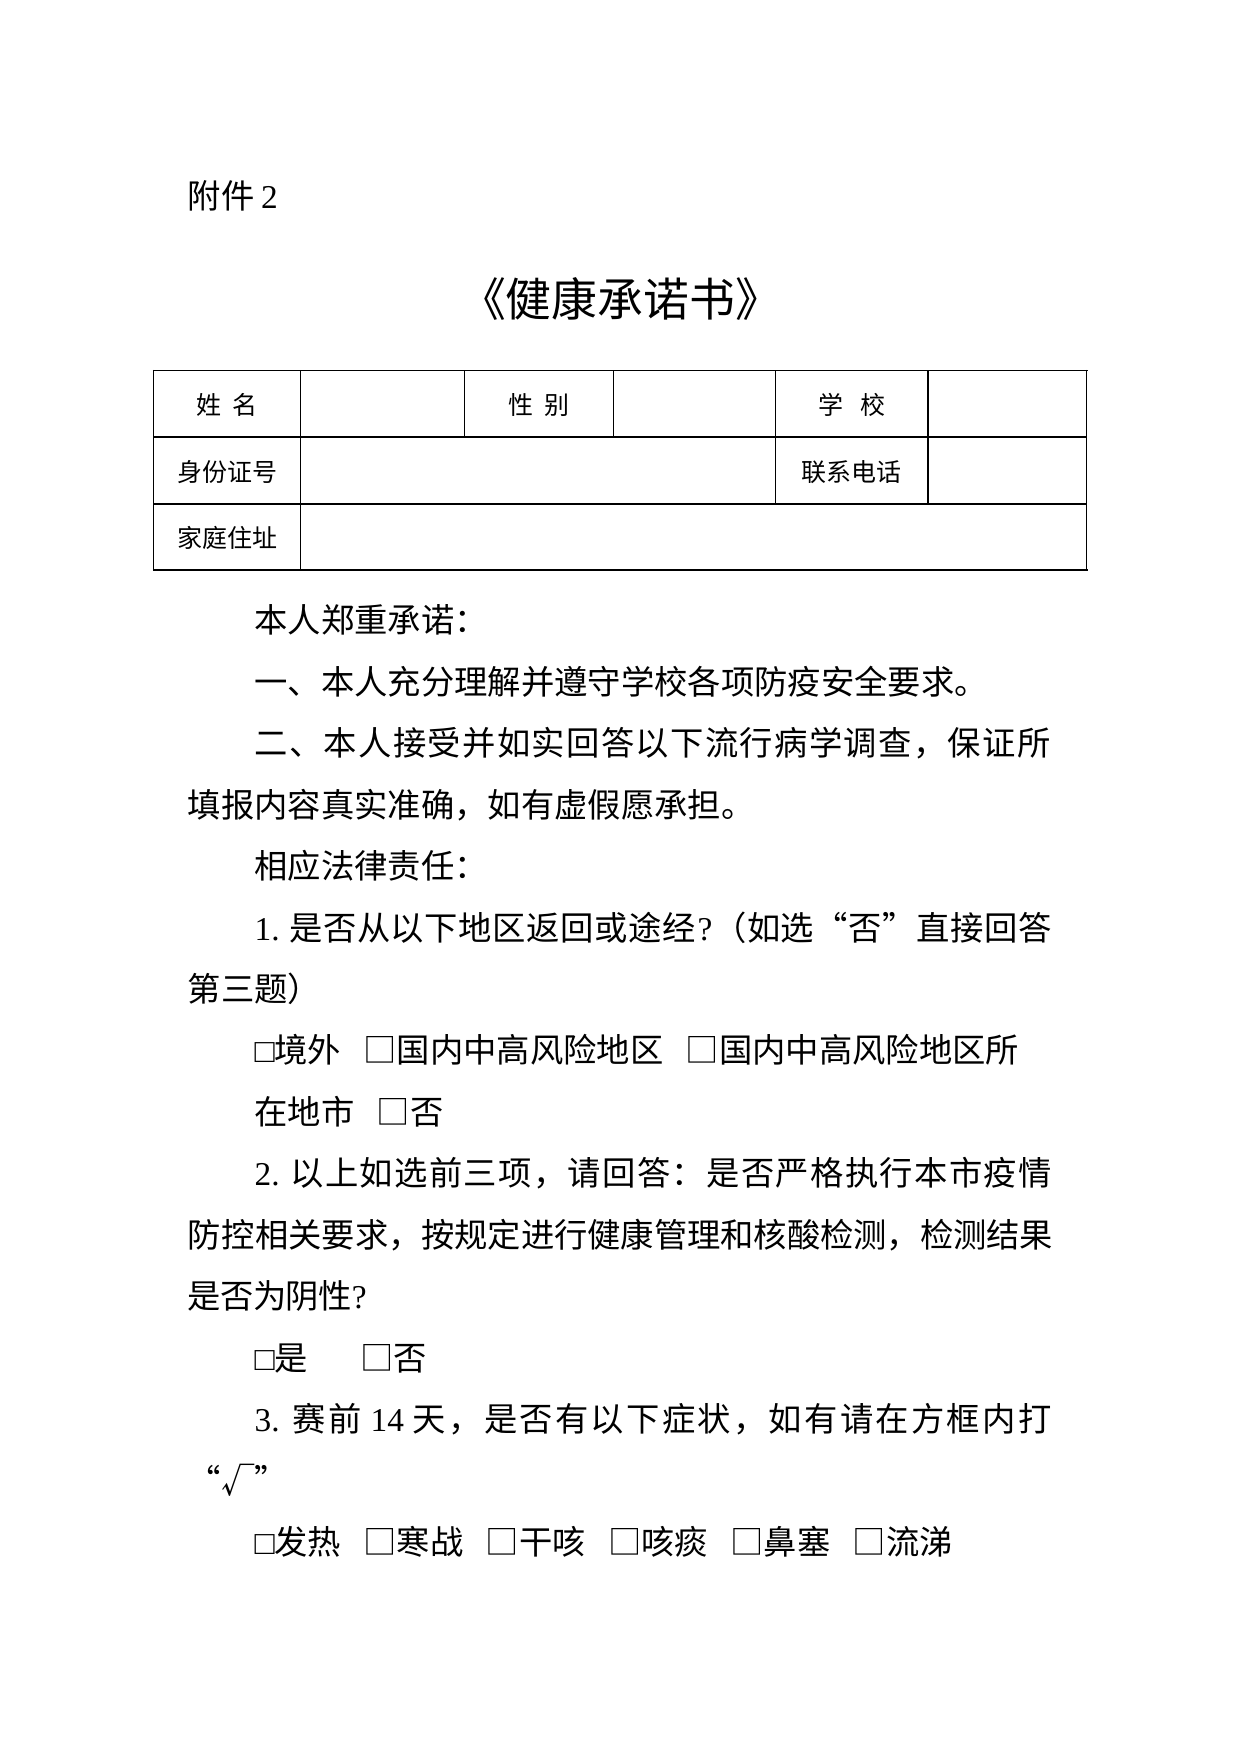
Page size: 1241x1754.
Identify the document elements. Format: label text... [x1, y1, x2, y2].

text □是 □否 [187, 1321, 1053, 1382]
table_cell 家庭住址 [154, 505, 300, 569]
text 一、本人充分理解并遵守学校各项防疫安全要求。 [187, 645, 1053, 706]
table_cell [301, 505, 1086, 569]
text 相应法律责任： [187, 829, 1053, 891]
table_cell 身份证号 [154, 438, 300, 503]
text 3. 赛前14天，是否有以下症状，如有请在方框内打“√” [187, 1382, 1053, 1505]
table_header [929, 371, 1086, 436]
text 二、本人接受并如实回答以下流行病学调查，保证所填报内容真实准确，如有虚假愿承担。 [187, 706, 1053, 829]
table_cell 联系电话 [776, 438, 927, 503]
text 附件2 [187, 162, 1053, 227]
table_header 学 校 [776, 371, 927, 436]
text 本人郑重承诺： [187, 583, 1053, 645]
text 1. 是否从以下地区返回或途经?（如选“否”直接回答第三题） [187, 891, 1053, 1014]
table_header [614, 371, 775, 436]
table_cell [301, 438, 775, 503]
text □发热 □寒战 □干咳 □咳痰 □鼻塞 □流涕 [187, 1505, 1053, 1567]
table_cell [929, 438, 1086, 503]
table_header 姓 名 [154, 371, 300, 436]
text 《健康承诺书》 [187, 269, 1053, 328]
text □境外 □国内中高风险地区 □国内中高风险地区所 [187, 1014, 1053, 1075]
table_header 性 别 [465, 371, 613, 436]
table_header [301, 371, 464, 436]
text 在地市 □否 [187, 1075, 1053, 1137]
text 2. 以上如选前三项，请回答：是否严格执行本市疫情防控相关要求，按规定进行健康管理和核酸检测，检测结果是否为阴性? [187, 1137, 1053, 1321]
